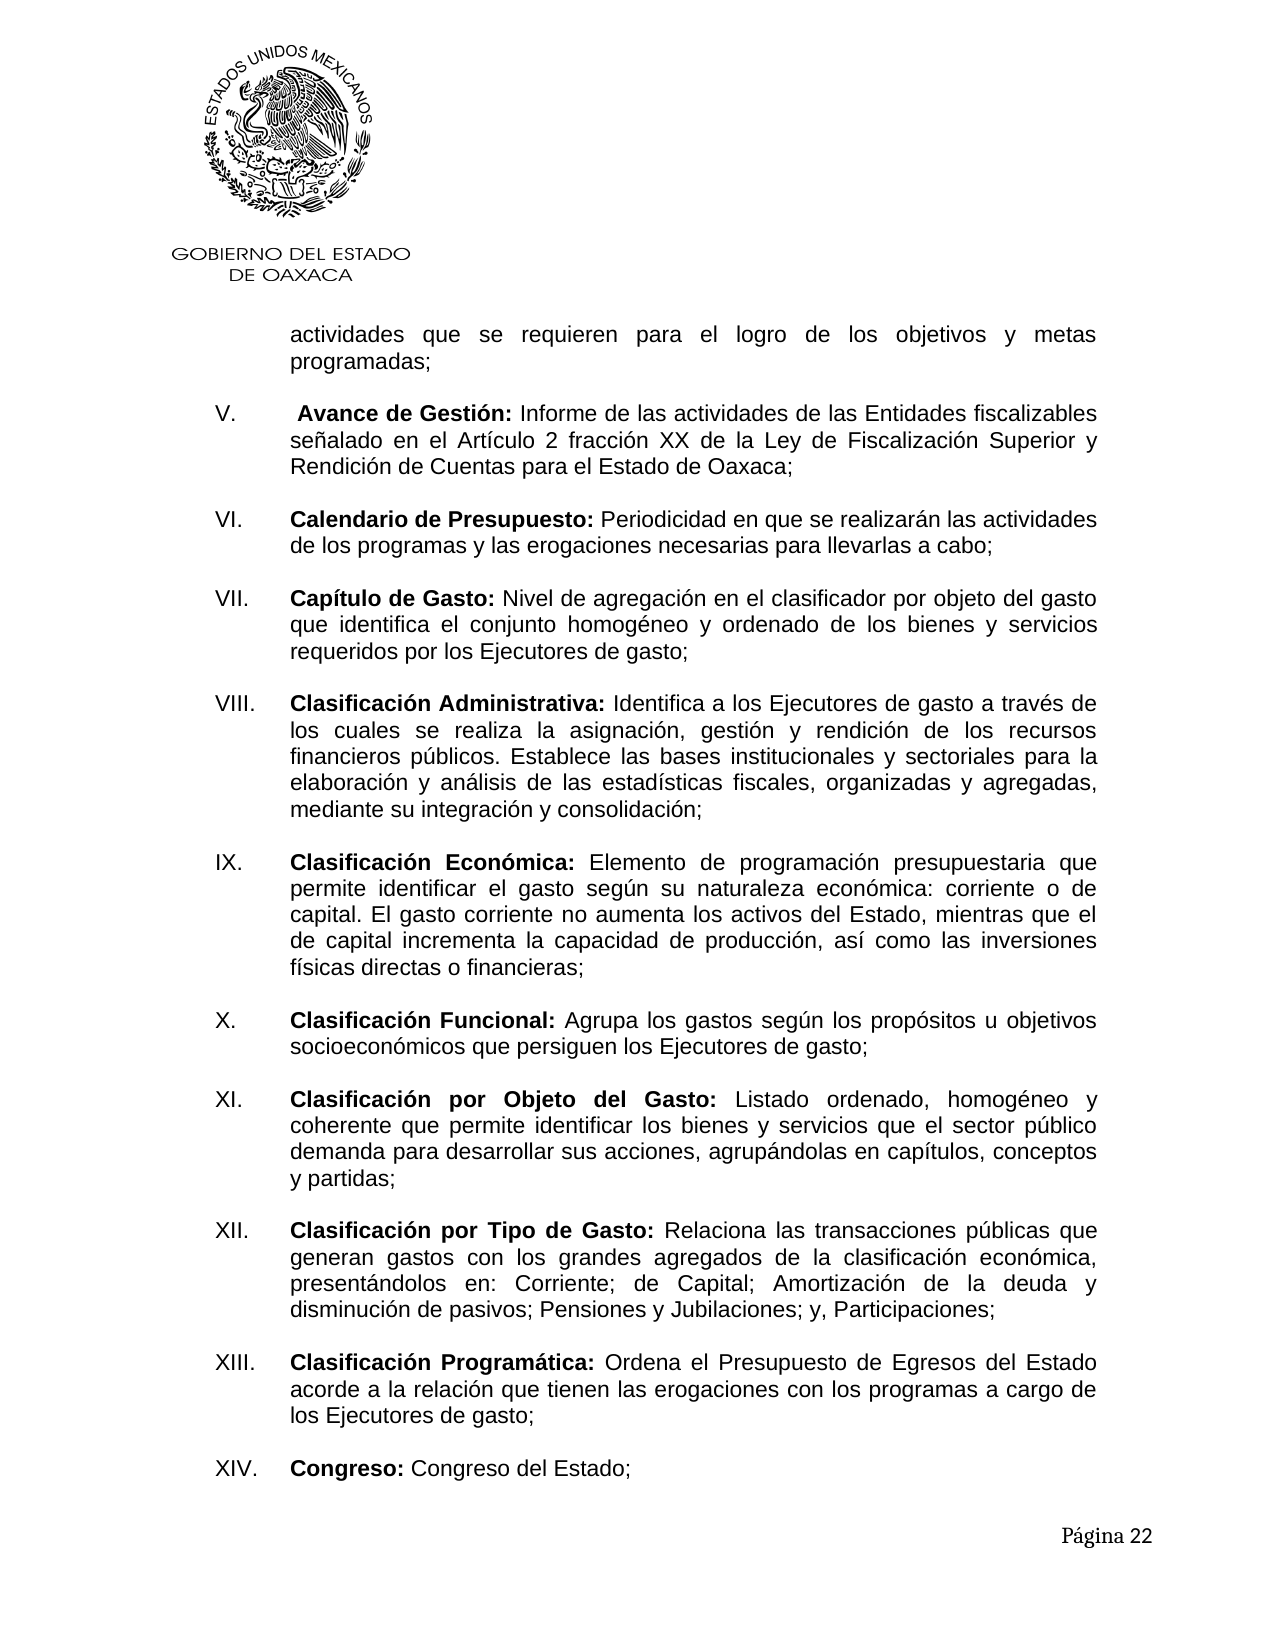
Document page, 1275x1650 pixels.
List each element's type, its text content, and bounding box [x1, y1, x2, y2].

list Clasificación Económica: Elemento de programación presupuestaria que permite identificar el gasto según su naturaleza económica: corriente o de capital. El gasto corriente no aumenta los activos del Estado, mientras que el de capital incrementa la capacidad de producción, así como las inversiones físicas directas o financieras; [215, 848, 1098, 980]
list Capítulo de Gasto: Nivel de agregación en el clasificador por objeto del gasto que identifica el conjunto homogéneo y ordenado de los bienes y servicios requeridos por los Ejecutores de gasto; [215, 585, 1098, 664]
list Clasificación Programática: Ordena el Presupuesto de Egresos del Estado acorde a la relación que tienen las erogaciones con los programas a cargo de los Ejecutores de gasto; [215, 1349, 1098, 1428]
list Avance de Gestión: Informe de las actividades de las Entidades fiscalizables señalado en el Artículo 2 fracción XX de la Ley de Fiscalización Superior y Rendición de Cuentas para el Estado de Oaxaca; [215, 400, 1098, 479]
list Clasificación por Objeto del Gasto: Listado ordenado, homogéneo y coherente que permite identificar los bienes y servicios que el sector público demanda para desarrollar sus acciones, agrupándolas en capítulos, conceptos y partidas; [215, 1086, 1098, 1191]
list Calendario de Presupuesto: Periodicidad en que se realizarán las actividades de los programas y las erogaciones necesarias para llevarlas a cabo; [215, 506, 1098, 558]
picture [166, 39, 415, 287]
list Congreso: Congreso del Estado; [215, 1454, 1098, 1481]
list Clasificación Administrativa: Identifica a los Ejecutores de gasto a través de los cuales se realiza la asignación, gestión y rendición de los recursos financieros públicos. Establece las bases institucionales y sectoriales para la elaboración y análisis de las estadísticas fiscales, organizadas y agregadas, mediante su integración y consolidación; [215, 690, 1098, 822]
list Clasificación Funcional: Agrupa los gastos según los propósitos u objetivos socioeconómicos que persiguen los Ejecutores de gasto; [215, 1007, 1098, 1059]
list Clasificación por Tipo de Gasto: Relaciona las transacciones públicas que generan gastos con los grandes agregados de la clasificación económica, presentándolos en: Corriente; de Capital; Amortización de la deuda y disminución de pasivos; Pensiones y Jubilaciones; y, Participaciones; [215, 1217, 1098, 1323]
